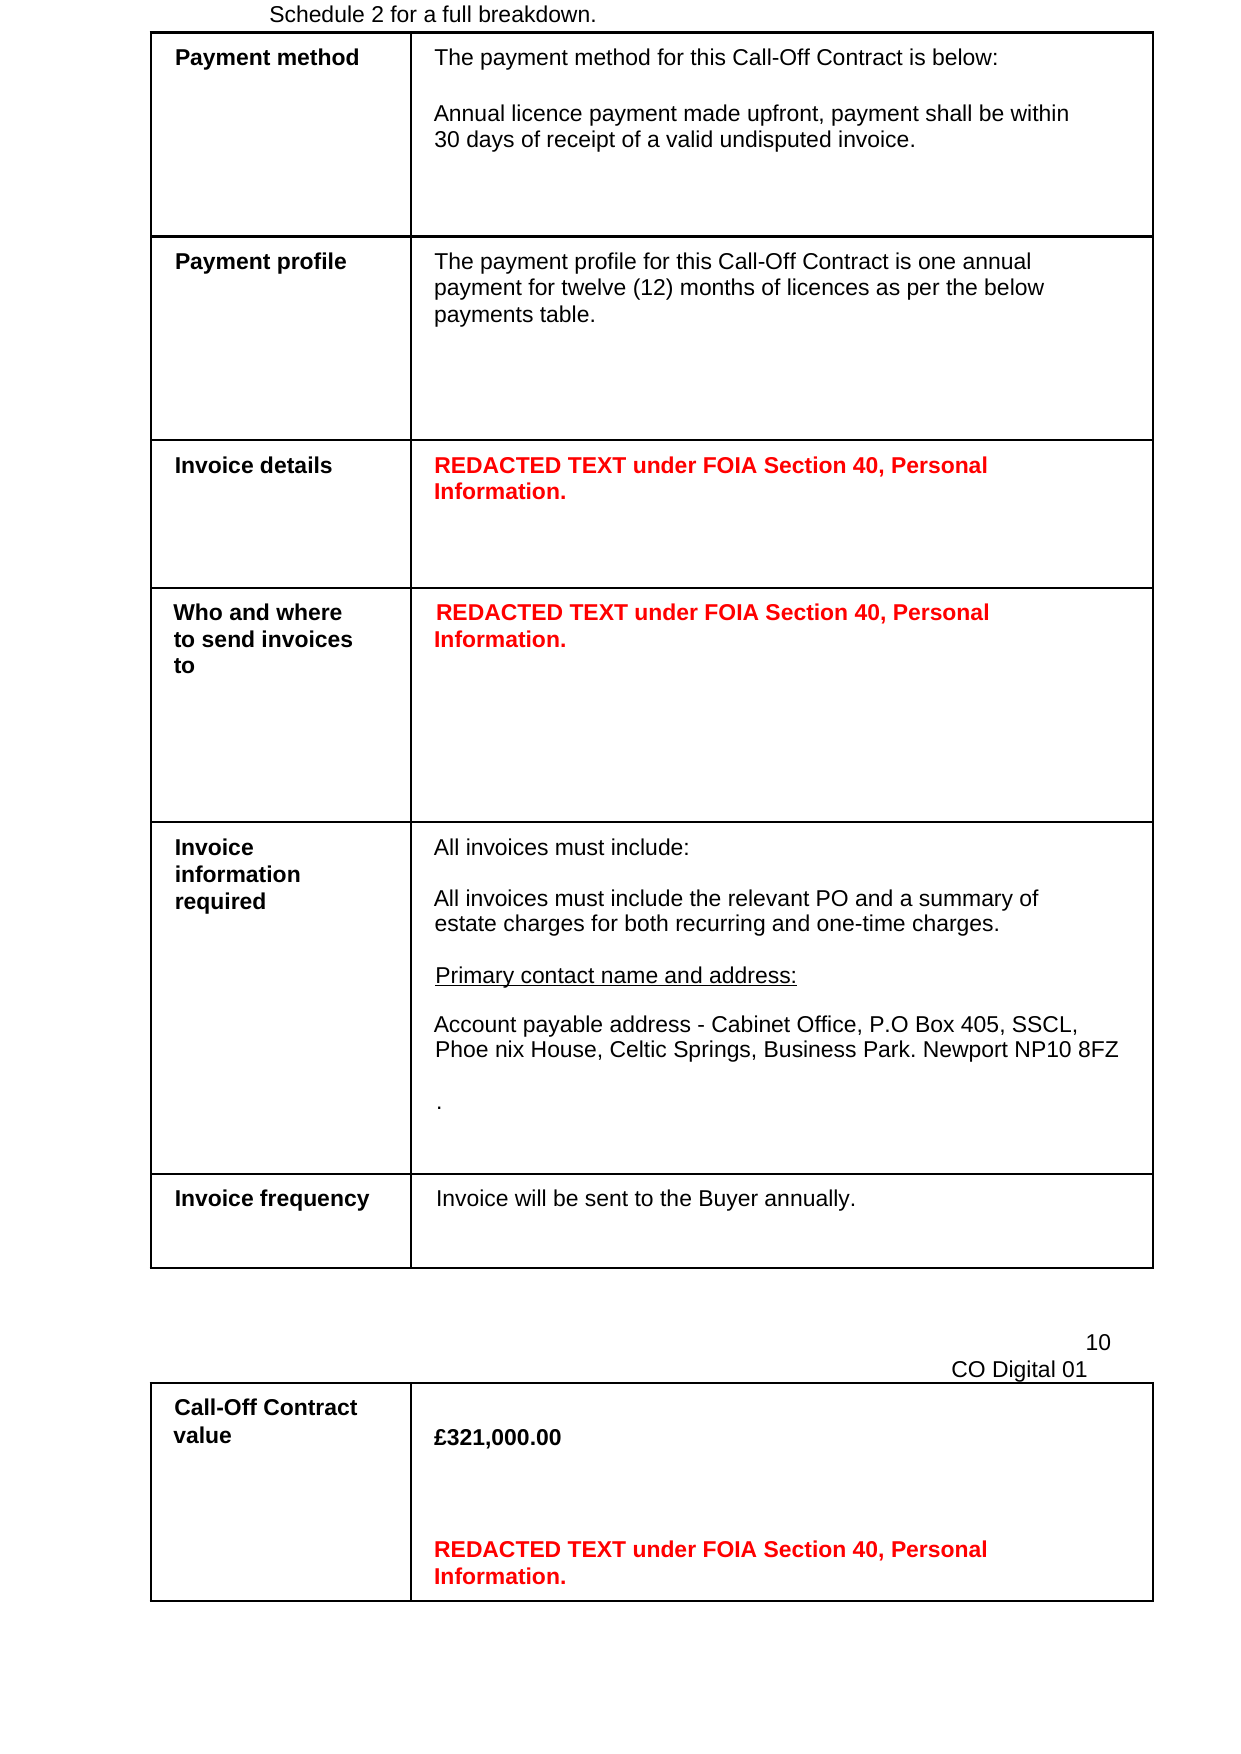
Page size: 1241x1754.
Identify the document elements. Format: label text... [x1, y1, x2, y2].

table_cell Who and where to send invoices to [152, 589, 410, 821]
text CO Digital 01 [127, 1356, 1087, 1382]
table_cell REDACTED TEXT under FOIA Section 40, Personal Information. [412, 441, 1152, 587]
table_header Payment method [152, 34, 410, 235]
table_cell Invoice will be sent to the Buyer annually. [412, 1175, 1152, 1267]
table_cell Invoice information required [152, 823, 410, 1173]
table_cell All invoices must include: All invoices must include the relevant PO and a summary of estate charges for both recurring and one-time charges. Primary contact name and address: Account payable address - Cabinet Office, P.O Box 405, SSCL, Phoe nix House, Celtic Springs, Business Park. Newport NP10 8FZ . [412, 823, 1152, 1173]
table_header £321,000.00 REDACTED TEXT under FOIA Section 40, Personal Information. [412, 1384, 1152, 1600]
table_header The payment method for this Call-Off Contract is below: Annual licence payment made upfront, payment shall be within 30 days of receipt of a valid undisputed invoice. [412, 34, 1152, 235]
table_cell The payment profile for this Call-Off Contract is one annual payment for twelve (12) months of licences as per the below payments table. [412, 238, 1152, 439]
table_header Call-Off Contract value [152, 1384, 410, 1600]
text 10 [127, 1329, 1111, 1356]
table_cell Payment profile [152, 238, 410, 439]
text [268, 1, 1068, 27]
table_cell REDACTED TEXT under FOIA Section 40, Personal Information. [412, 589, 1152, 821]
table_cell Invoice frequency [152, 1175, 410, 1267]
table_cell Invoice details [152, 441, 410, 587]
